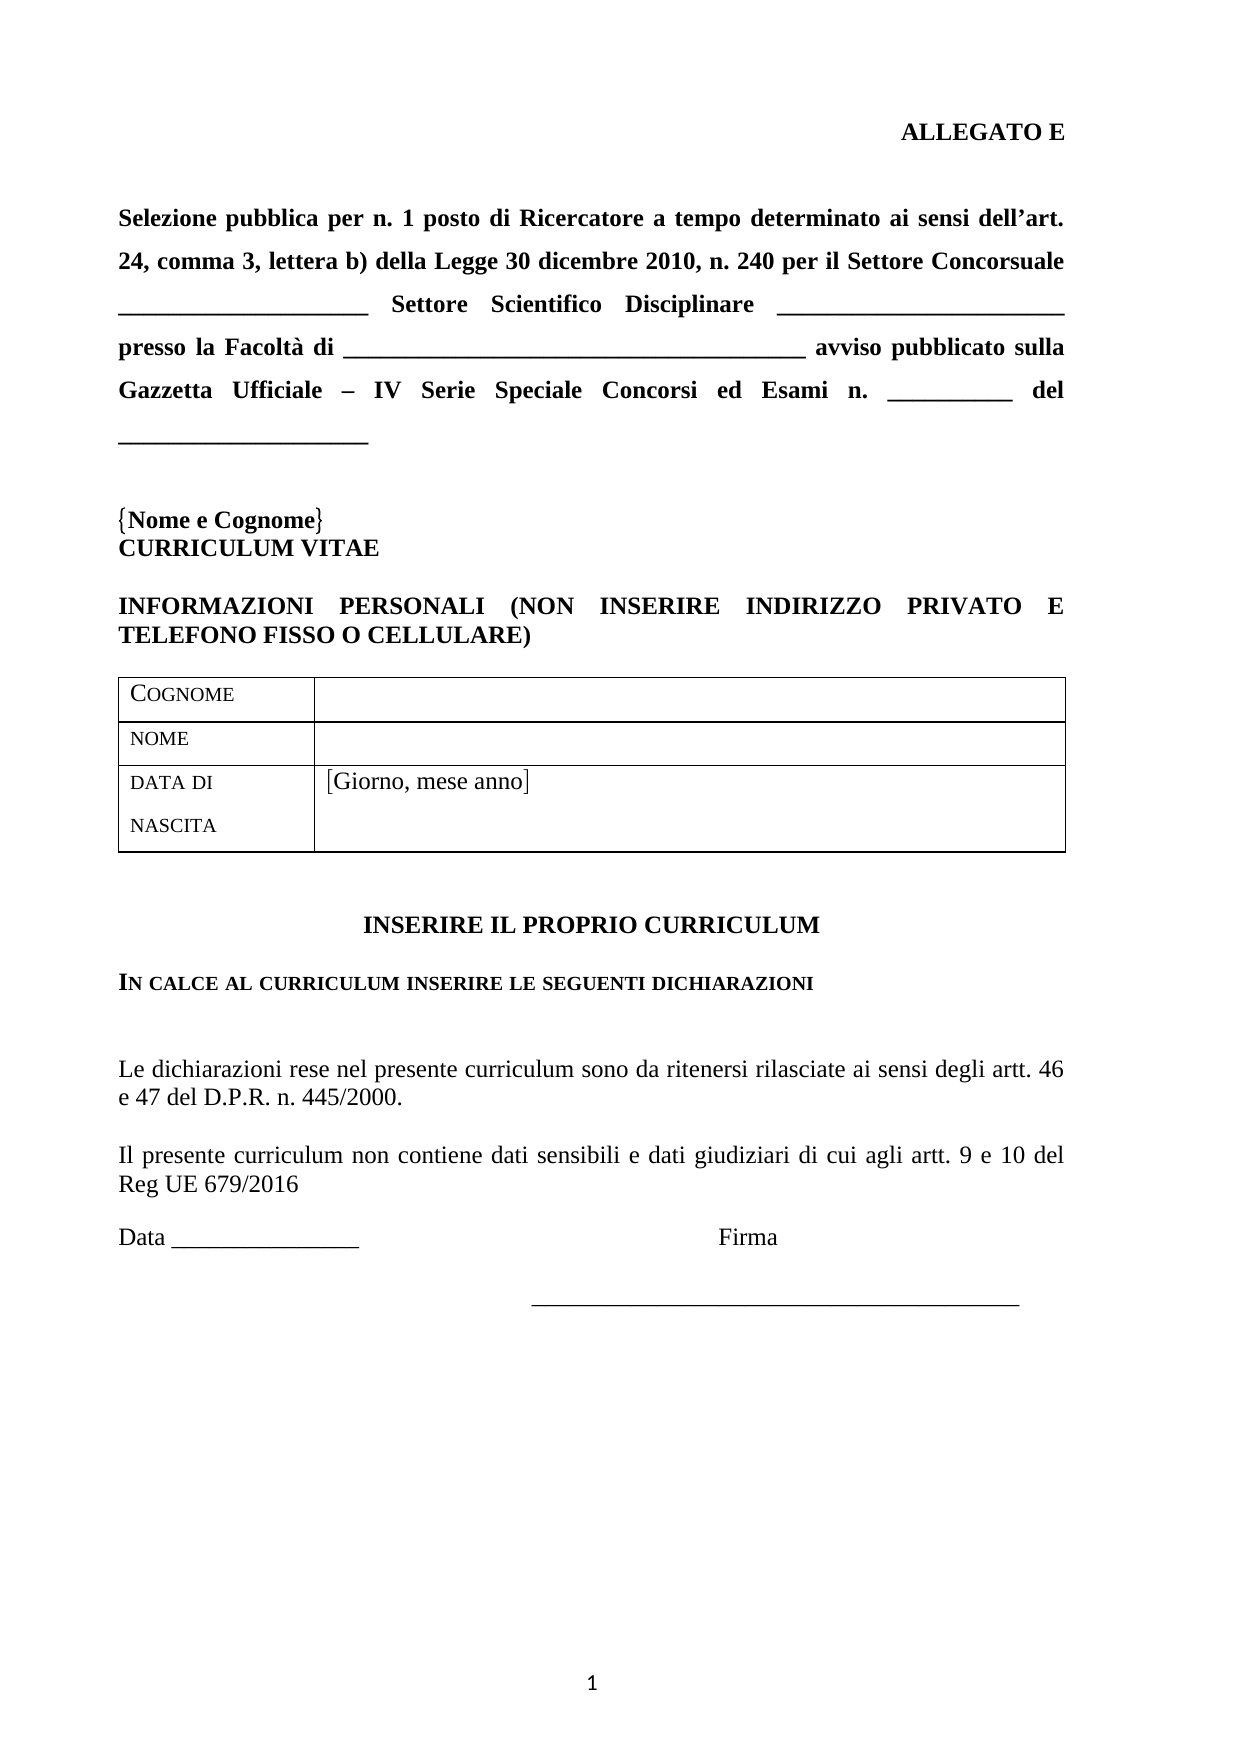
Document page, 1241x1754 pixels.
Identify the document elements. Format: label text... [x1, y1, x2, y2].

text Selezione pubblica per n. 1 posto di Ricercatore a tempo determinato ai sensi dell’art. 24, comma 3, lettera b) della Legge 30 dicembre 2010, n. 240 per il Settore Concorsuale ____________________ Settore Scientifico Disciplinare _______________________ presso la Facoltà di _____________________________________ avviso pubblicato sulla Gazzetta Ufficiale – IV Serie Speciale Concorsi ed Esami n. __________ del ____________________ [118, 203, 1065, 447]
text Le dichiarazioni rese nel presente curriculum sono da ritenersi rilasciate ai sensi degli artt. 46 e 47 del D.P.R. n. 445/2000. [118, 1054, 1065, 1111]
text ALLEGATO E [591, 117, 1065, 145]
table_cell data di nascita [119, 766, 314, 851]
text Nome e Cognome [118, 505, 1065, 533]
text _______________________________________ [118, 1280, 1065, 1309]
table_header [315, 678, 1065, 721]
table_cell nome [119, 723, 314, 765]
text Data _______________ Firma [118, 1222, 1065, 1251]
text Il presente curriculum non contiene dati sensibili e dati giudiziari di cui agli artt. 9 e 10 del Reg UE 679/2016 [118, 1140, 1065, 1197]
table_cell [315, 723, 1065, 765]
table_header Cognome [119, 678, 314, 721]
text In calce al curriculum inserire le seguenti dichiarazioni [118, 967, 1065, 996]
text INFORMAZIONI PERSONALI (NON INSERIRE INDIRIZZO PRIVATO E TELEFONO FISSO O CELLULARE) [118, 591, 1065, 648]
text CURRICULUM VITAE [118, 533, 1065, 562]
table_cell Giorno, mese anno [315, 766, 1065, 851]
text INSERIRE IL PROPRIO CURRICULUM [118, 910, 1065, 939]
